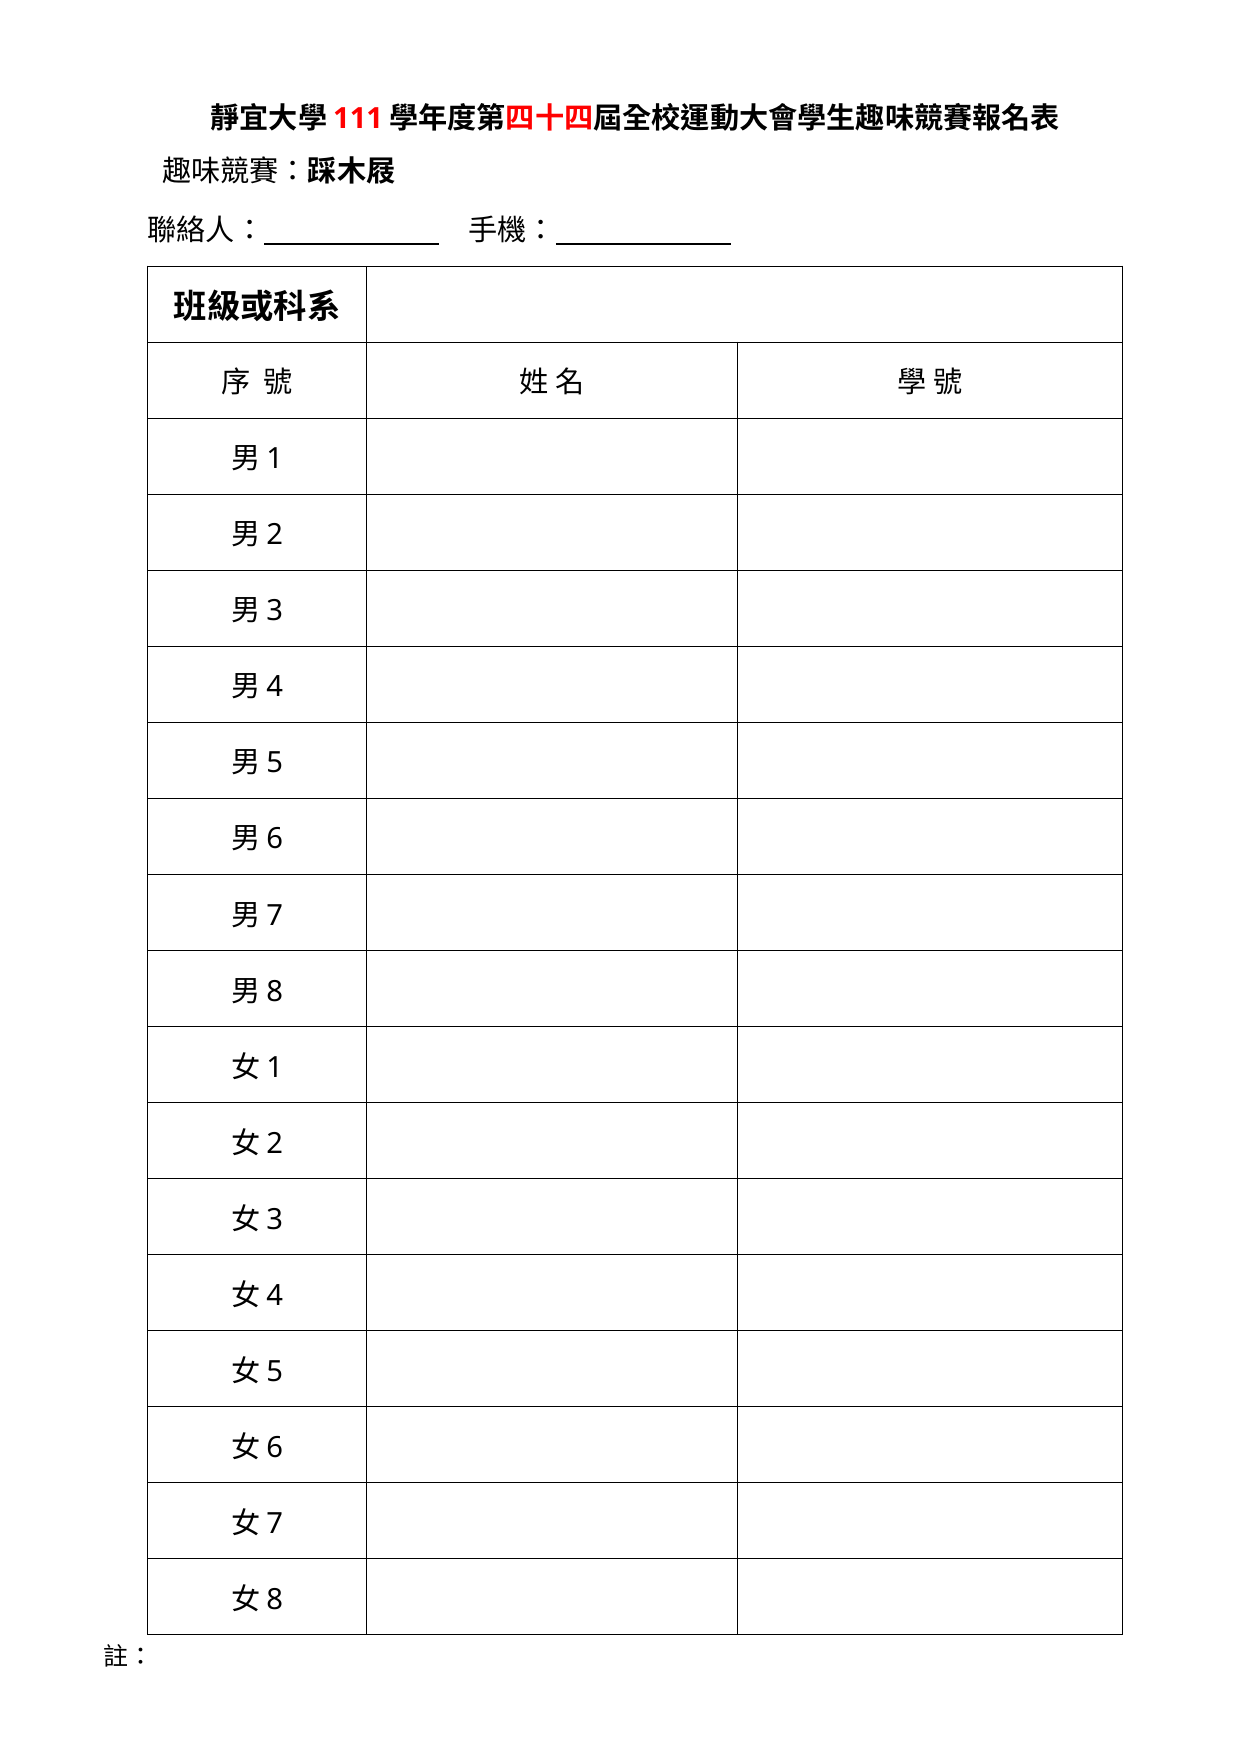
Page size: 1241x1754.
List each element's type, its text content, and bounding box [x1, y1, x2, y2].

table_cell [738, 1179, 1122, 1254]
table_cell [738, 799, 1122, 874]
table_cell [738, 1407, 1122, 1482]
table_cell [738, 723, 1122, 798]
table_cell [738, 1027, 1122, 1102]
text 趣味競賽：踩木屐 [103, 153, 1167, 191]
text 聯絡人： 手機： [103, 191, 1167, 266]
table_cell 序 號 [148, 343, 366, 418]
table_cell [738, 419, 1122, 494]
table_cell 男3 [148, 571, 366, 646]
table_cell [738, 951, 1122, 1026]
table_cell 男6 [148, 799, 366, 874]
table_cell [367, 723, 737, 798]
table_cell [738, 647, 1122, 722]
table_cell [367, 1407, 737, 1482]
table_cell 女4 [148, 1255, 366, 1330]
table_cell [367, 1103, 737, 1178]
table_cell [367, 951, 737, 1026]
table_cell 學 號 [738, 343, 1122, 418]
table_cell 男5 [148, 723, 366, 798]
table_cell 女8 [148, 1559, 366, 1634]
table_cell 男7 [148, 875, 366, 950]
table_cell [367, 495, 737, 570]
table_header [367, 267, 1122, 342]
table_cell [367, 1255, 737, 1330]
table_cell [738, 571, 1122, 646]
table_cell 女1 [148, 1027, 366, 1102]
text 靜宜大學111學年度第四十四屆全校運動大會學生趣味競賽報名表 [103, 78, 1167, 153]
table_cell [367, 1179, 737, 1254]
table_cell 女2 [148, 1103, 366, 1178]
table_cell [738, 1331, 1122, 1406]
text 註： [103, 1635, 1167, 1673]
table_cell [738, 1255, 1122, 1330]
table_cell [367, 799, 737, 874]
table_cell [367, 419, 737, 494]
table_cell [367, 1331, 737, 1406]
table_cell 男1 [148, 419, 366, 494]
table_cell [367, 571, 737, 646]
table_cell [367, 647, 737, 722]
table_cell 男8 [148, 951, 366, 1026]
table_cell 女3 [148, 1179, 366, 1254]
table_cell [367, 875, 737, 950]
table_cell [738, 1103, 1122, 1178]
table_cell [367, 1483, 737, 1558]
table_cell 女6 [148, 1407, 366, 1482]
table_cell [738, 875, 1122, 950]
table_cell [738, 1483, 1122, 1558]
table_cell 女5 [148, 1331, 366, 1406]
table_cell 女7 [148, 1483, 366, 1558]
table_header 班級或科系 [148, 267, 366, 342]
table_cell 男4 [148, 647, 366, 722]
table_cell [367, 1559, 737, 1634]
table_cell 男2 [148, 495, 366, 570]
table_cell [367, 1027, 737, 1102]
table_cell [738, 495, 1122, 570]
table_cell 姓 名 [367, 343, 737, 418]
table_cell [738, 1559, 1122, 1634]
